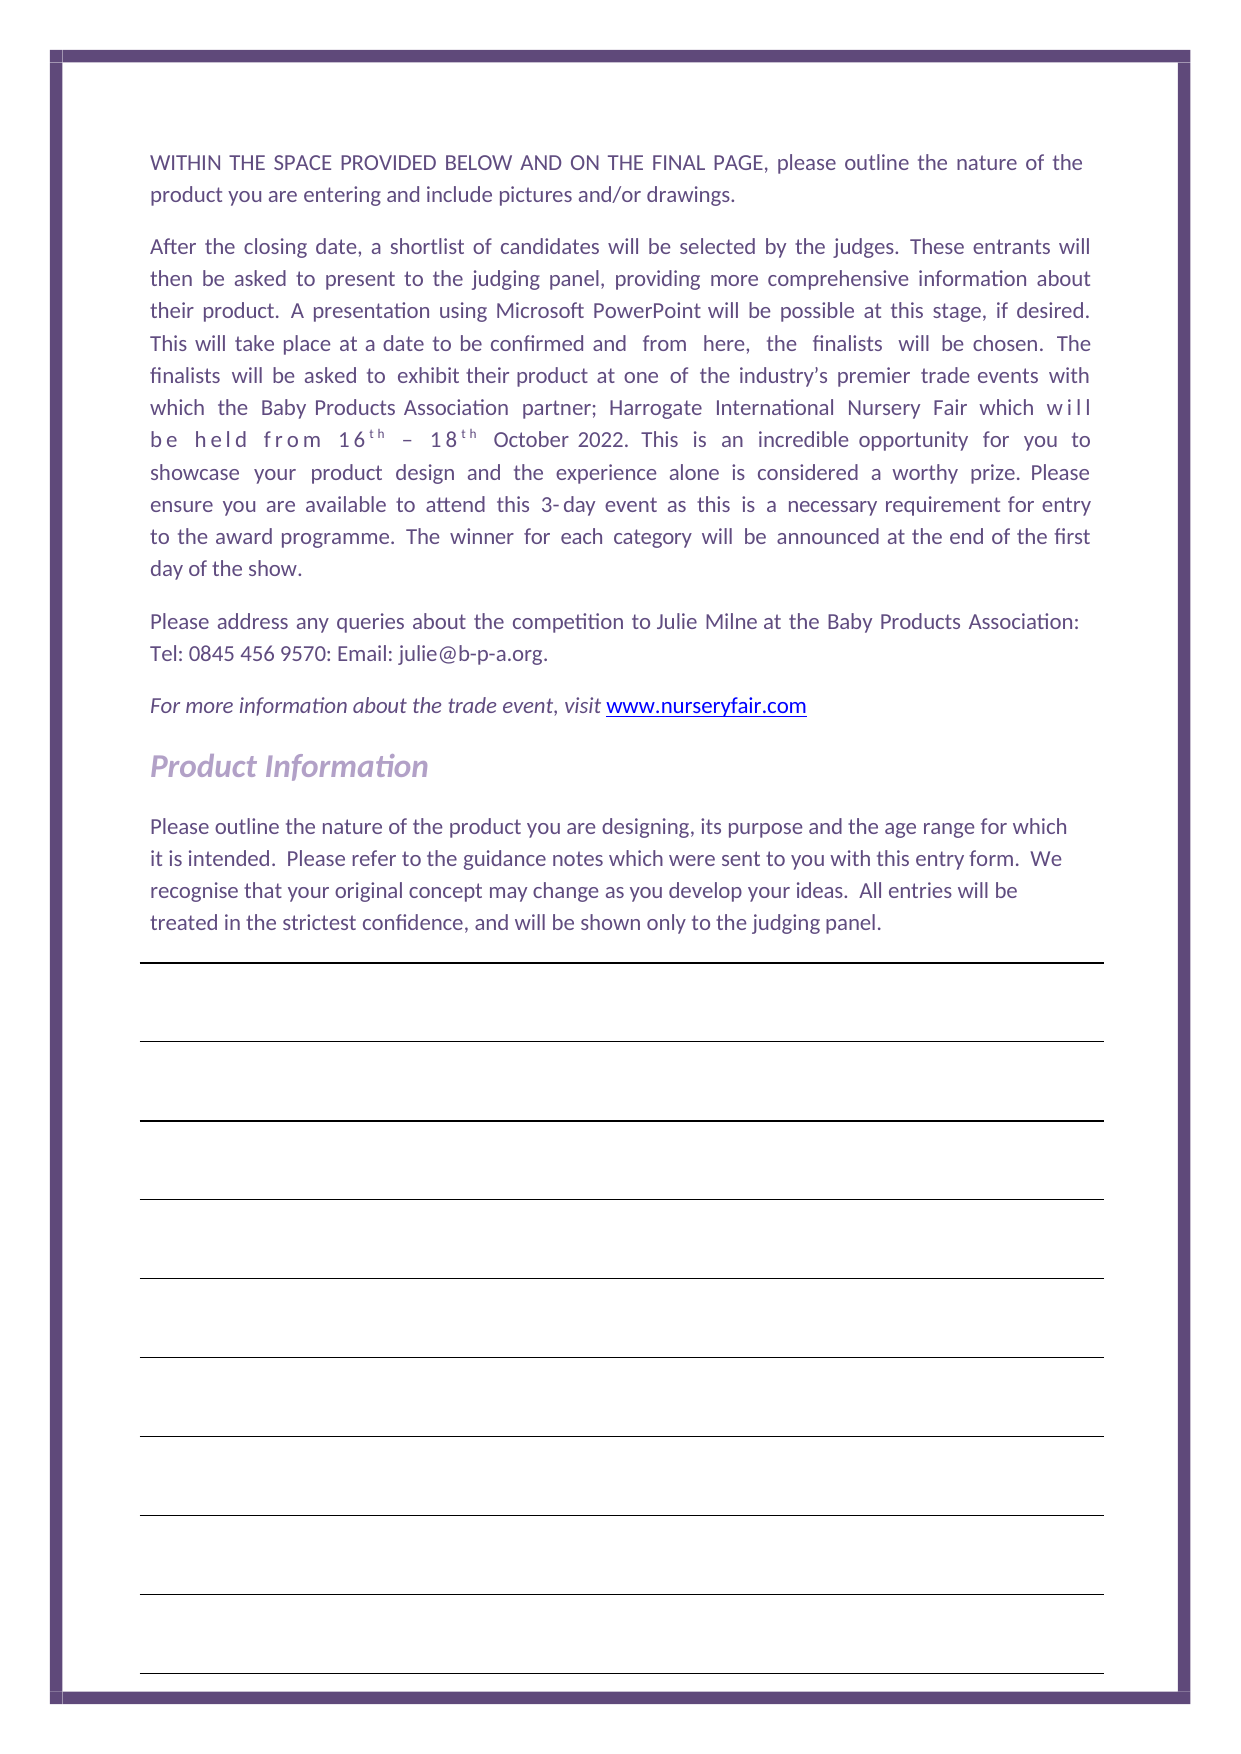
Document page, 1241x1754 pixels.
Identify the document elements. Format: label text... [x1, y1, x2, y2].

text WITHIN THE SPACE PROVIDED BELOW AND ON THE FINAL PAGE, please outline the nature of the product you are entering and include pictures and/or drawings. [150, 148, 1112, 208]
text Please outline the nature of the product you are designing, its purpose and the age range for which it is intended. Please refer to the guidance notes which were sent to you with this entry form. We recognise that your original concept may change as you develop your ideas. All entries will be treated in the strictest confidence, and will be shown only to the judging panel. [150, 812, 1073, 937]
text For more information about the trade event, visit www.nurseryfair.com [150, 692, 1113, 720]
text Please address any queries about the competition to Julie Milne at the Baby Products Association: Tel: 0845 456 9570: Email: julie@b-p-a.org. [150, 607, 1112, 667]
text After the closing date, a shortlist of candidates will be selected by the judges. These entrants will then be asked to present to the judging panel, providing more comprehensive information about their product. A presentation using Microsoft PowerPoint will be possible at this stage, if desired. This will take place at a date to be confirmed and from here, the finalists will be chosen. The finalists will be asked to exhibit their product at one of the industry’s premier trade events with which the Baby Products Association partner; Harrogate International Nursery Fair which will be held from 16th – 18th October 2022. This is an incredible opportunity for you to showcase your product design and the experience alone is considered a worthy prize. Please ensure you are available to attend this 3-day event as this is a necessary requirement for entry to the award programme. The winner for each category will be announced at the end of the first day of the show. [150, 232, 1091, 582]
text Product Information [150, 745, 1113, 786]
